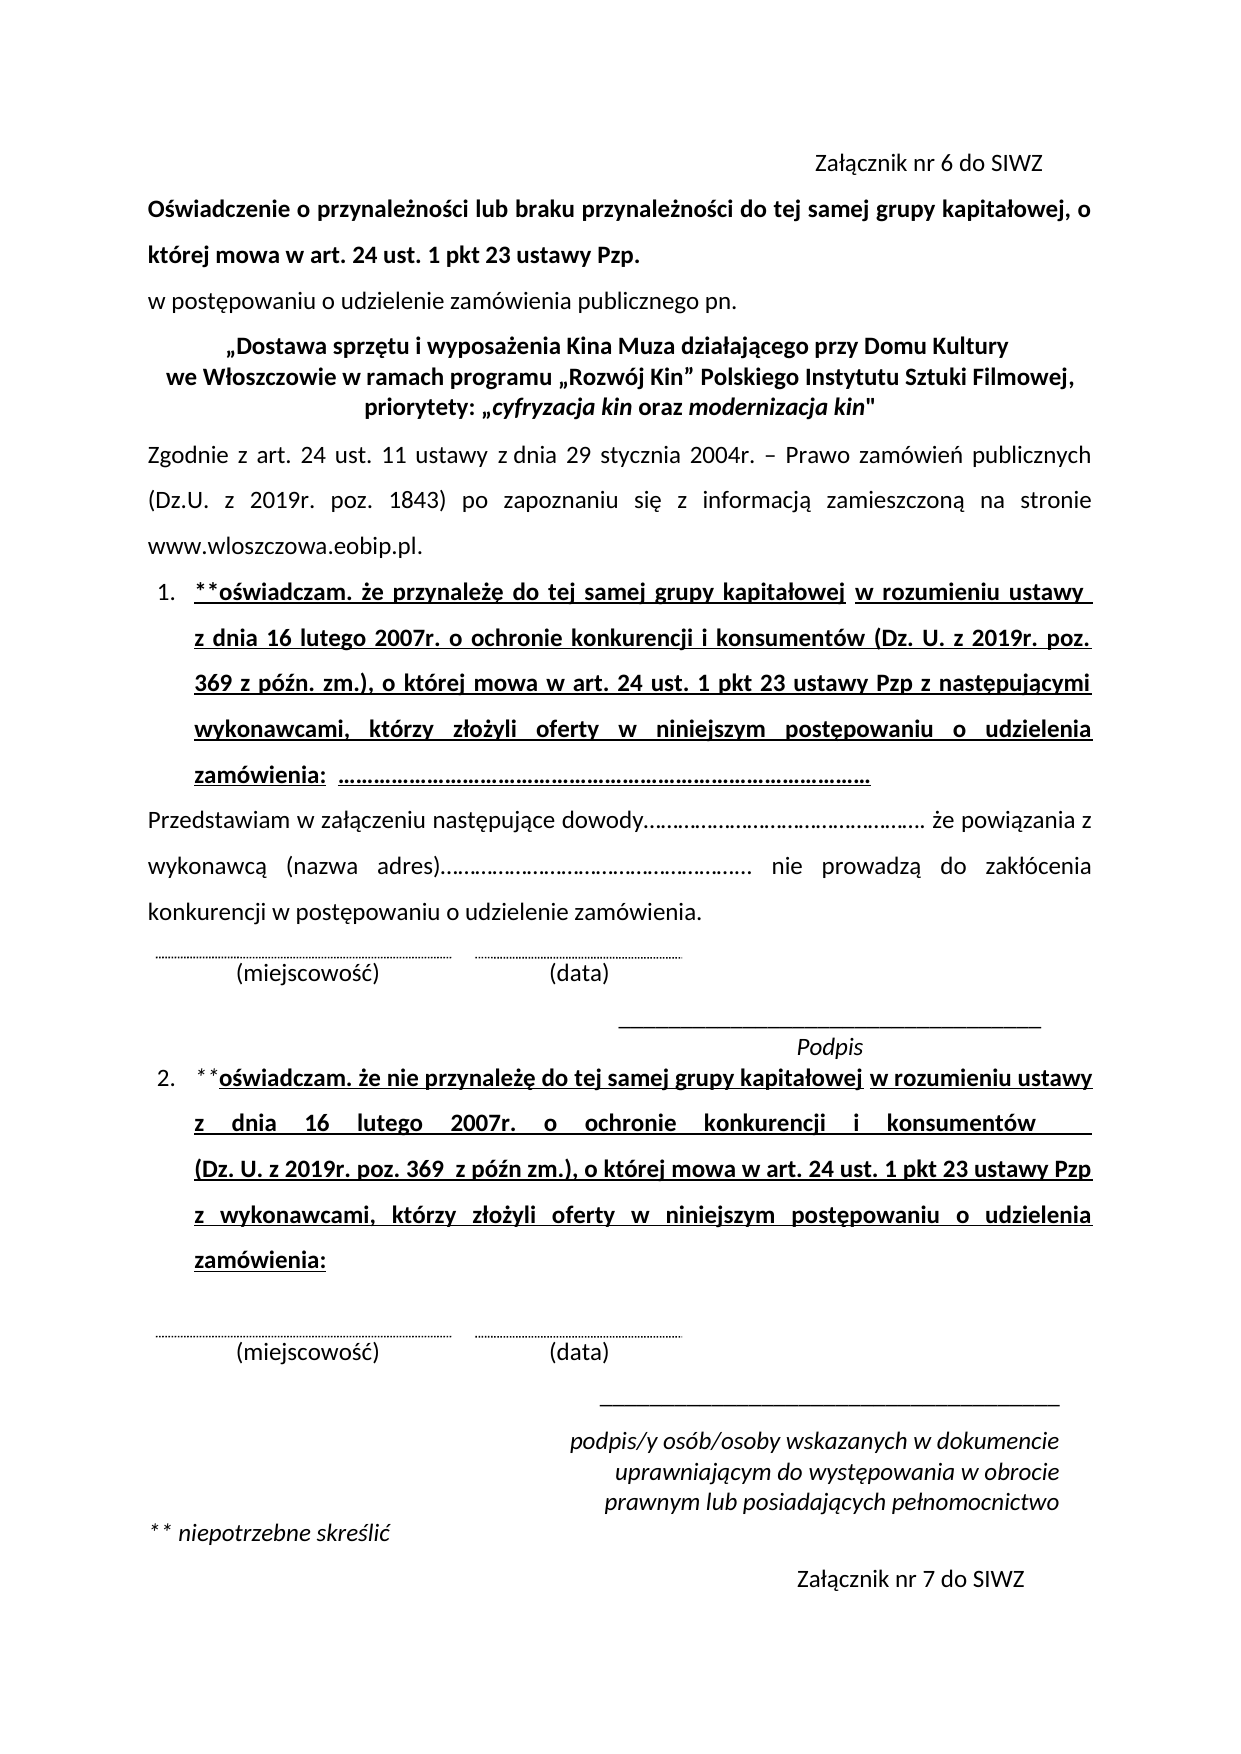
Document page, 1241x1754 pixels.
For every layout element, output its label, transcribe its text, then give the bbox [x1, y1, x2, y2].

table_header (data) [468, 957, 691, 1001]
text Oświadczenie o przynależności lub braku przynależności do tej samej grupy kapitałowej, o której mowa w art. 24 ust. 1 pkt 23 ustawy Pzp. [148, 193, 1093, 269]
text „Dostawa sprzętu i wyposażenia Kina Muza działającego przy Domu Kultury we Włoszczowie w ramach programu „Rozwój Kin” Polskiego Instytutu Sztuki Filmowej, priorytety: „cyfryzacja kin oraz modernizacja kin" [148, 331, 1093, 422]
table_header (data) [468, 1336, 691, 1380]
text prawnym lub posiadających pełnomocnictwo [516, 1486, 1062, 1517]
text podpis/y osób/osoby wskazanych w dokumencie [516, 1425, 1062, 1456]
list **oświadczam. że nie przynależę do tej samej grupy kapitałowej w rozumieniu ustawy z dnia 16 lutego 2007r. o ochronie konkurencji i konsumentów (Dz. U. z 2019r. poz. 369 z późn zm.), o której mowa w art. 24 ust. 1 pkt 23 ustawy Pzp z wykonawcami, którzy złożyli oferty w niniejszym postępowaniu o udzielenia zamówienia: [157, 1062, 1093, 1275]
text Podpis [598, 1031, 1062, 1062]
list **oświadczam. że przynależę do tej samej grupy kapitałowej w rozumieniu ustawy z dnia 16 lutego 2007r. o ochronie konkurencji i konsumentów (Dz. U. z 2019r. poz. 369 z późn. zm.), o której mowa w art. 24 ust. 1 pkt 23 ustawy Pzp z następującymi wykonawcami, którzy złożyli oferty w niniejszym postępowaniu o udzielenia zamówienia: ……………………………………………………………………………… [157, 576, 1093, 789]
text Załącznik nr 7 do SIWZ [148, 1563, 1024, 1593]
text __________________________________ [598, 1001, 1062, 1031]
text Załącznik nr 6 do SIWZ [148, 148, 1043, 178]
table_header (miejscowość) [148, 957, 467, 1001]
text ** niepotrzebne skreślić [148, 1517, 1093, 1547]
text Zgodnie z art. 24 ust. 11 ustawy z dnia 29 stycznia 2004r. – Prawo zamówień publicznych (Dz.U. z 2019r. poz. 1843) po zapoznaniu się z informacją zamieszczoną na stronie www.wloszczowa.eobip.pl. [148, 439, 1093, 561]
text w postępowaniu o udzielenie zamówienia publicznego pn. [148, 285, 1093, 315]
text uprawniającym do występowania w obrocie [516, 1456, 1062, 1486]
text _____________________________________ [598, 1380, 1062, 1410]
text Przedstawiam w załączeniu następujące dowody…………………………………………. że powiązania z wykonawcą (nazwa adres)……………………………………………... nie prowadzą do zakłócenia konkurencji w postępowaniu o udzielenie zamówienia. [148, 804, 1093, 927]
table_header (miejscowość) [148, 1336, 467, 1380]
